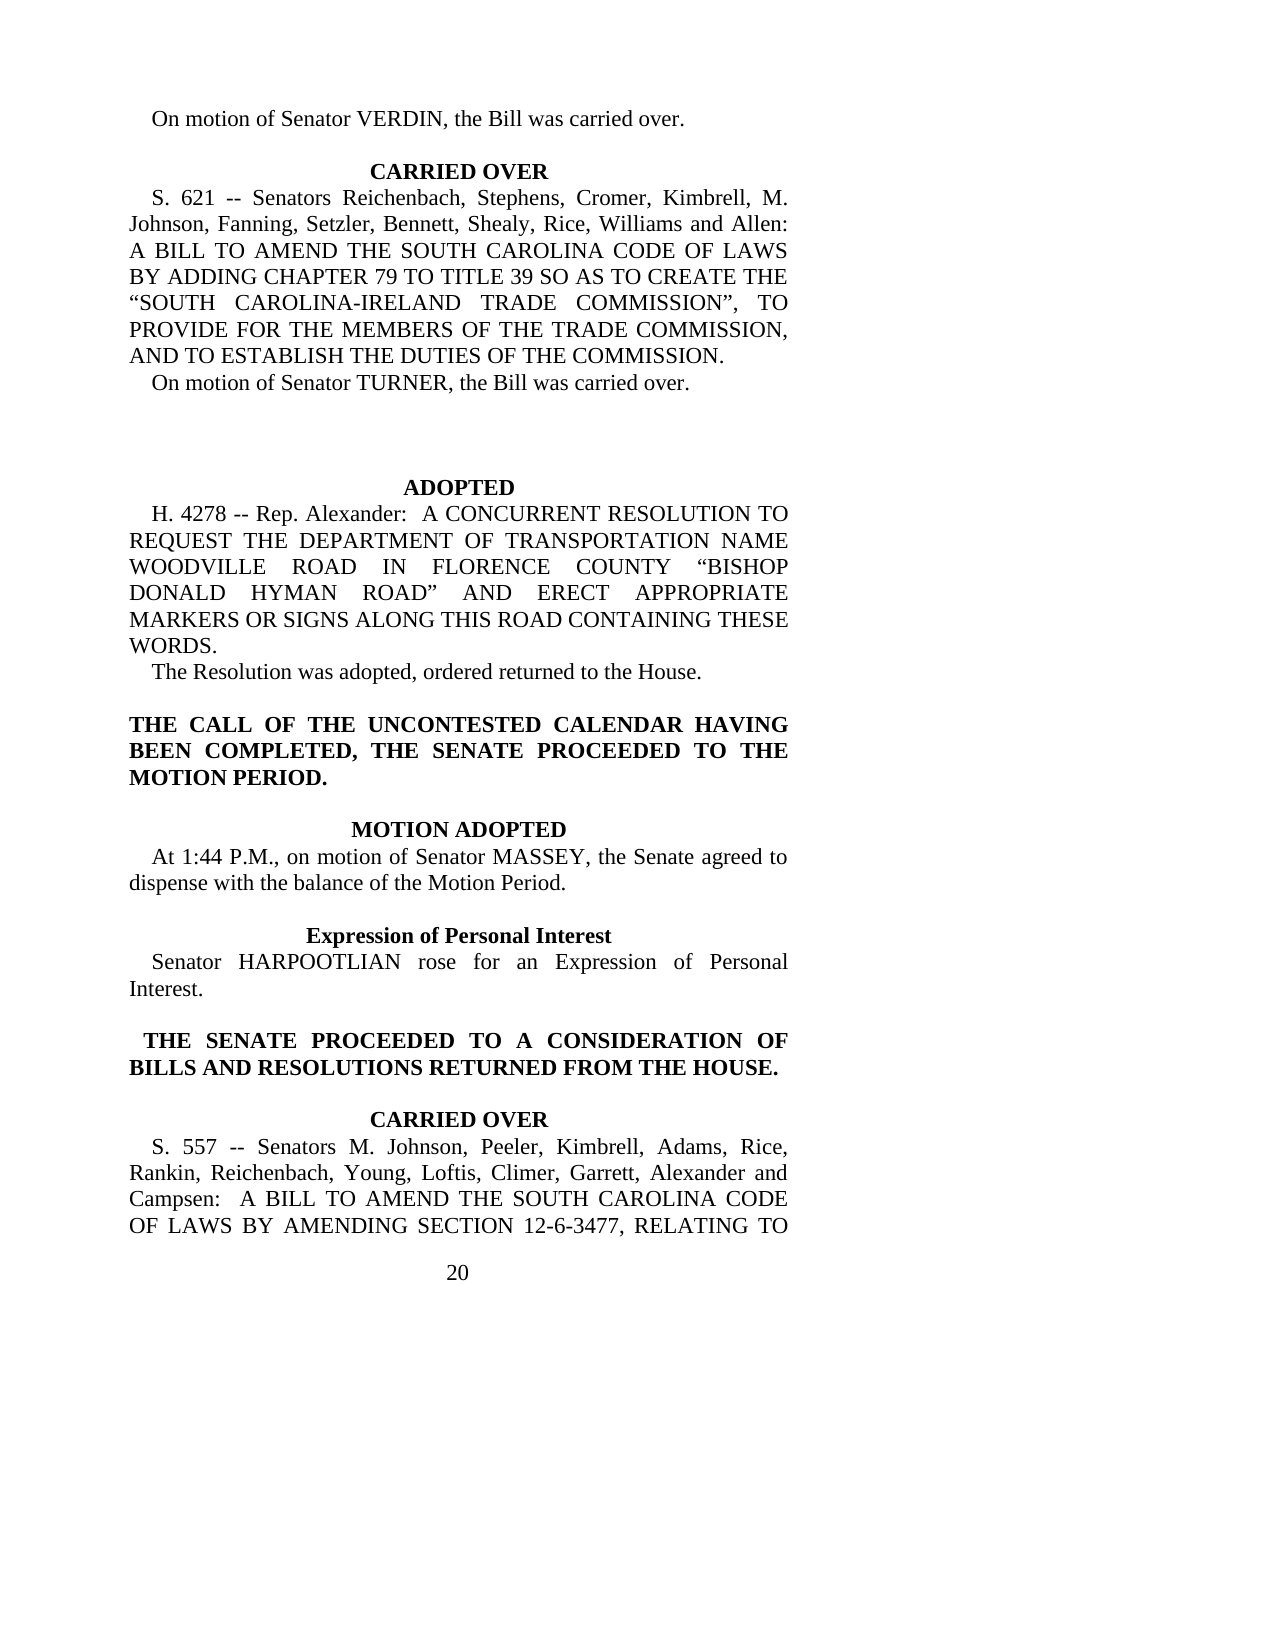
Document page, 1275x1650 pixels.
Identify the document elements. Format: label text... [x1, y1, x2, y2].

text CARRIED OVER [129, 1106, 789, 1133]
text On motion of Senator VERDIN, the Bill was carried over. [129, 105, 789, 131]
text H. 4278 -- Rep. Alexander: A CONCURRENT RESOLUTION TO REQUEST THE DEPARTMENT OF TRANSPORTATION NAME WOODVILLE ROAD IN FLORENCE COUNTY “BISHOP DONALD HYMAN ROAD” AND ERECT APPROPRIATE MARKERS OR SIGNS ALONG THIS ROAD CONTAINING THESE WORDS. [129, 500, 789, 658]
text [129, 1133, 789, 1238]
text ADOPTED [129, 474, 789, 500]
text At 1:44 P.M., on motion of Senator MASSEY, the Senate agreed to dispense with the balance of the Motion Period. [129, 843, 789, 896]
text Expression of Personal Interest [129, 922, 789, 948]
text On motion of Senator TURNER, the Bill was carried over. [129, 368, 789, 395]
text THE SENATE PROCEEDED TO A CONSIDERATION OF BILLS AND RESOLUTIONS RETURNED FROM THE HOUSE. [129, 1027, 789, 1080]
text MOTION ADOPTED [129, 817, 789, 843]
text The Resolution was adopted, ordered returned to the House. [129, 658, 789, 685]
text Senator HARPOOTLIAN rose for an Expression of Personal Interest. [129, 948, 789, 1001]
text CARRIED OVER [129, 158, 789, 184]
text THE CALL OF THE UNCONTESTED CALENDAR HAVING BEEN COMPLETED, THE SENATE PROCEEDED TO THE MOTION PERIOD. [129, 711, 789, 790]
text S. 621 -- Senators Reichenbach, Stephens, Cromer, Kimbrell, M. Johnson, Fanning, Setzler, Bennett, Shealy, Rice, Williams and Allen: A BILL TO AMEND THE SOUTH CAROLINA CODE OF LAWS BY ADDING CHAPTER 79 TO TITLE 39 SO AS TO CREATE THE “SOUTH CAROLINA-IRELAND TRADE COMMISSION”, TO PROVIDE FOR THE MEMBERS OF THE TRADE COMMISSION, AND TO ESTABLISH THE DUTIES OF THE COMMISSION. [129, 184, 789, 368]
